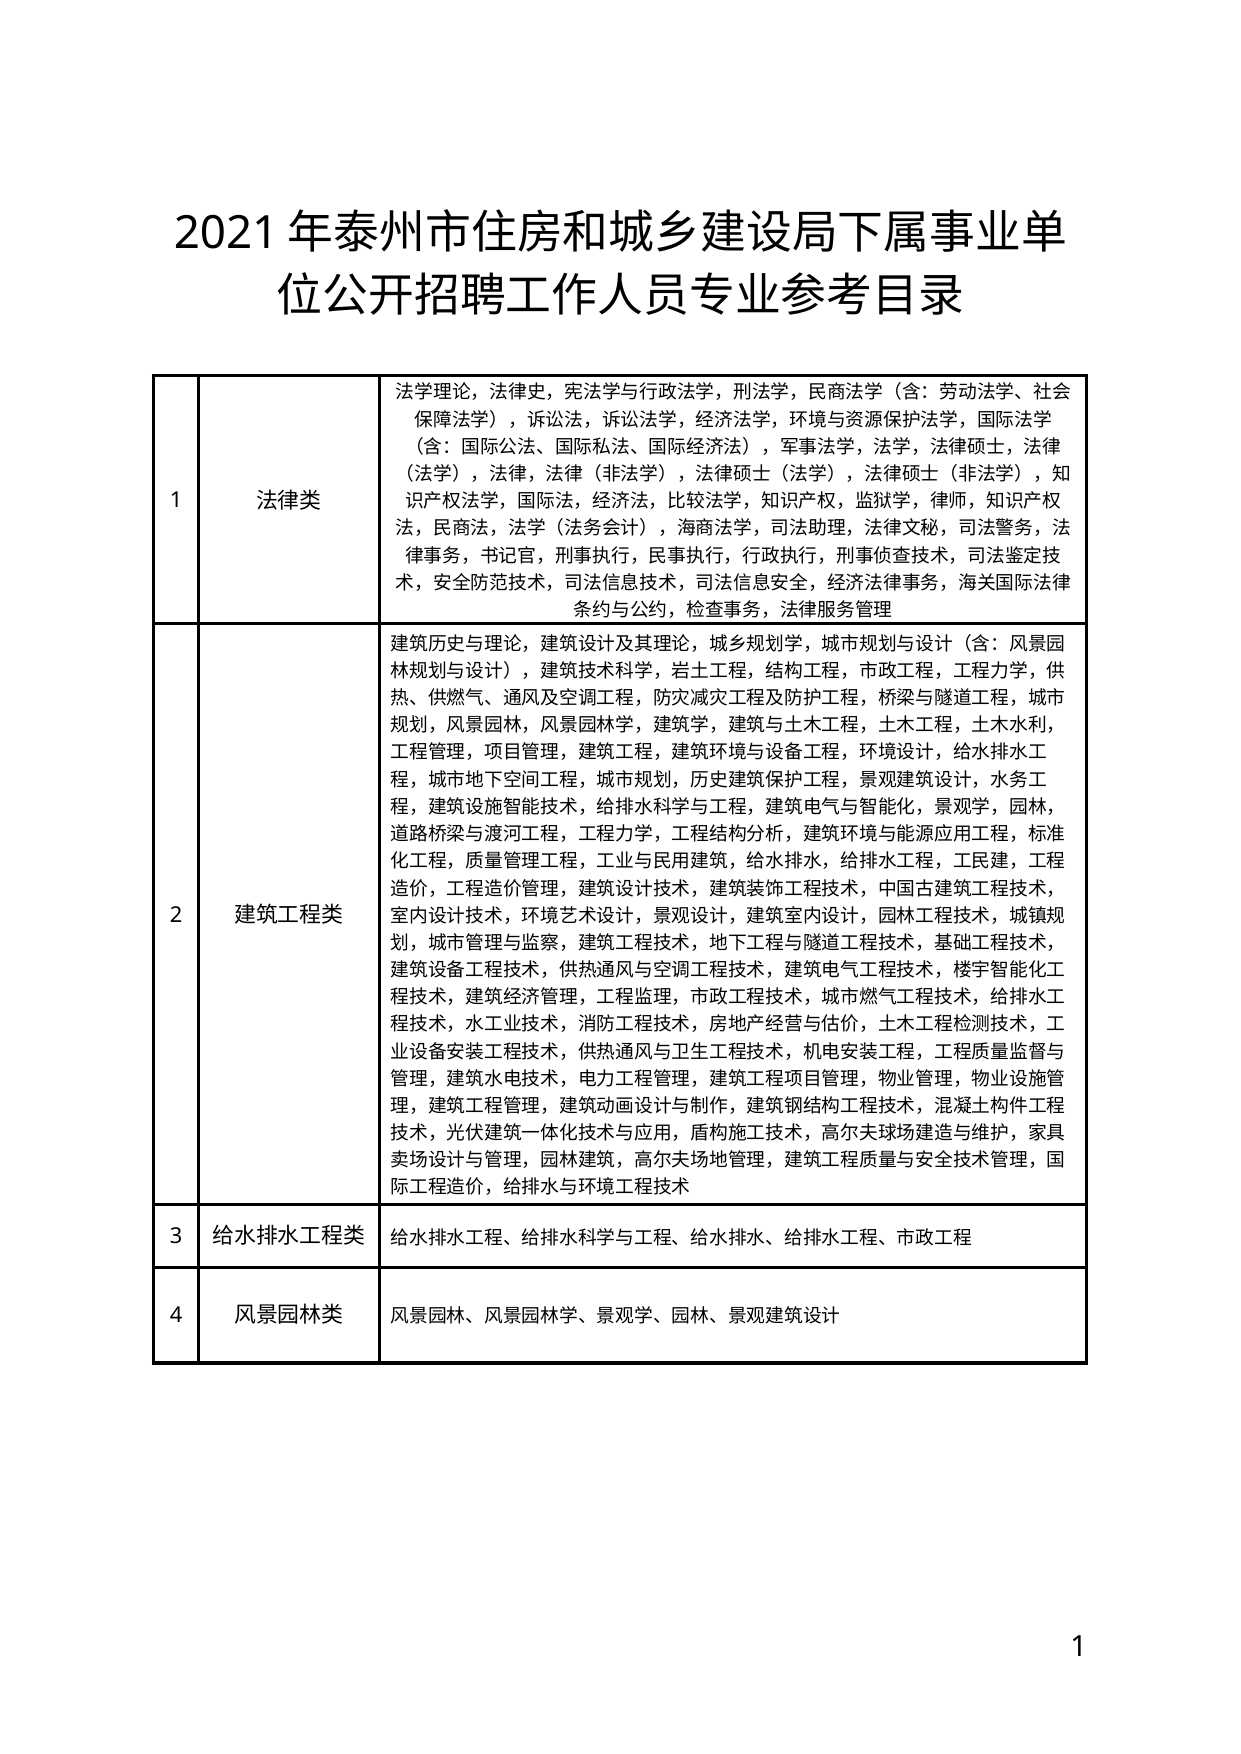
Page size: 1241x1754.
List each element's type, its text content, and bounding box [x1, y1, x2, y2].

table_cell 建筑工程类 [200, 625, 378, 1203]
table_header 法学理论，法律史，宪法学与行政法学，刑法学，民商法学（含：劳动法学、社会保障法学），诉讼法，诉讼法学，经济法学，环境与资源保护法学，国际法学（含：国际公法、国际私法、国际经济法），军事法学，法学，法律硕士，法律（法学），法律，法律（非法学），法律硕士（法学），法律硕士（非法学），知识产权法学，国际法，经济法，比较法学，知识产权，监狱学，律师，知识产权法，民商法，法学（法务会计），海商法学，司法助理，法律文秘，司法警务，法律事务，书记官，刑事执行，民事执行，行政执行，刑事侦查技术，司法鉴定技术，安全防范技术，司法信息技术，司法信息安全，经济法律事务，海关国际法律条约与公约，检查事务，法律服务管理 [381, 377, 1085, 622]
table_cell 2 [155, 625, 197, 1203]
table_cell 4 [155, 1269, 197, 1361]
table_cell 建筑历史与理论，建筑设计及其理论，城乡规划学，城市规划与设计（含：风景园林规划与设计），建筑技术科学，岩土工程，结构工程，市政工程，工程力学，供热、供燃气、通风及空调工程，防灾减灾工程及防护工程，桥梁与隧道工程，城市规划，风景园林，风景园林学，建筑学，建筑与土木工程，土木工程，土木水利，工程管理，项目管理，建筑工程，建筑环境与设备工程，环境设计，给水排水工程，城市地下空间工程，城市规划，历史建筑保护工程，景观建筑设计，水务工程，建筑设施智能技术，给排水科学与工程，建筑电气与智能化，景观学，园林，道路桥梁与渡河工程，工程力学，工程结构分析，建筑环境与能源应用工程，标准化工程，质量管理工程，工业与民用建筑，给水排水，给排水工程，工民建，工程造价，工程造价管理，建筑设计技术，建筑装饰工程技术，中国古建筑工程技术，室内设计技术，环境艺术设计，景观设计，建筑室内设计，园林工程技术，城镇规划，城市管理与监察，建筑工程技术，地下工程与隧道工程技术，基础工程技术，建筑设备工程技术，供热通风与空调工程技术，建筑电气工程技术，楼宇智能化工程技术，建筑经济管理，工程监理，市政工程技术，城市燃气工程技术，给排水工程技术，水工业技术，消防工程技术，房地产经营与估价，土木工程检测技术，工业设备安装工程技术，供热通风与卫生工程技术，机电安装工程，工程质量监督与管理，建筑水电技术，电力工程管理，建筑工程项目管理，物业管理，物业设施管理，建筑工程管理，建筑动画设计与制作，建筑钢结构工程技术，混凝土构件工程技术，光伏建筑一体化技术与应用，盾构施工技术，高尔夫球场建造与维护，家具卖场设计与管理，园林建筑，高尔夫场地管理，建筑工程质量与安全技术管理，国际工程造价，给排水与环境工程技术 [381, 625, 1085, 1203]
table_cell 3 [155, 1206, 197, 1266]
table_cell 风景园林类 [200, 1269, 378, 1361]
text 2021年泰州市住房和城乡建设局下属事业单位公开招聘工作人员专业参考目录 [153, 199, 1087, 324]
table_cell 给水排水工程类 [200, 1206, 378, 1266]
table_header 1 [155, 377, 197, 622]
table_cell 风景园林、风景园林学、景观学、园林、景观建筑设计 [381, 1269, 1085, 1361]
table_cell 给水排水工程、给排水科学与工程、给水排水、给排水工程、市政工程 [381, 1206, 1085, 1266]
table_header 法律类 [200, 377, 378, 622]
